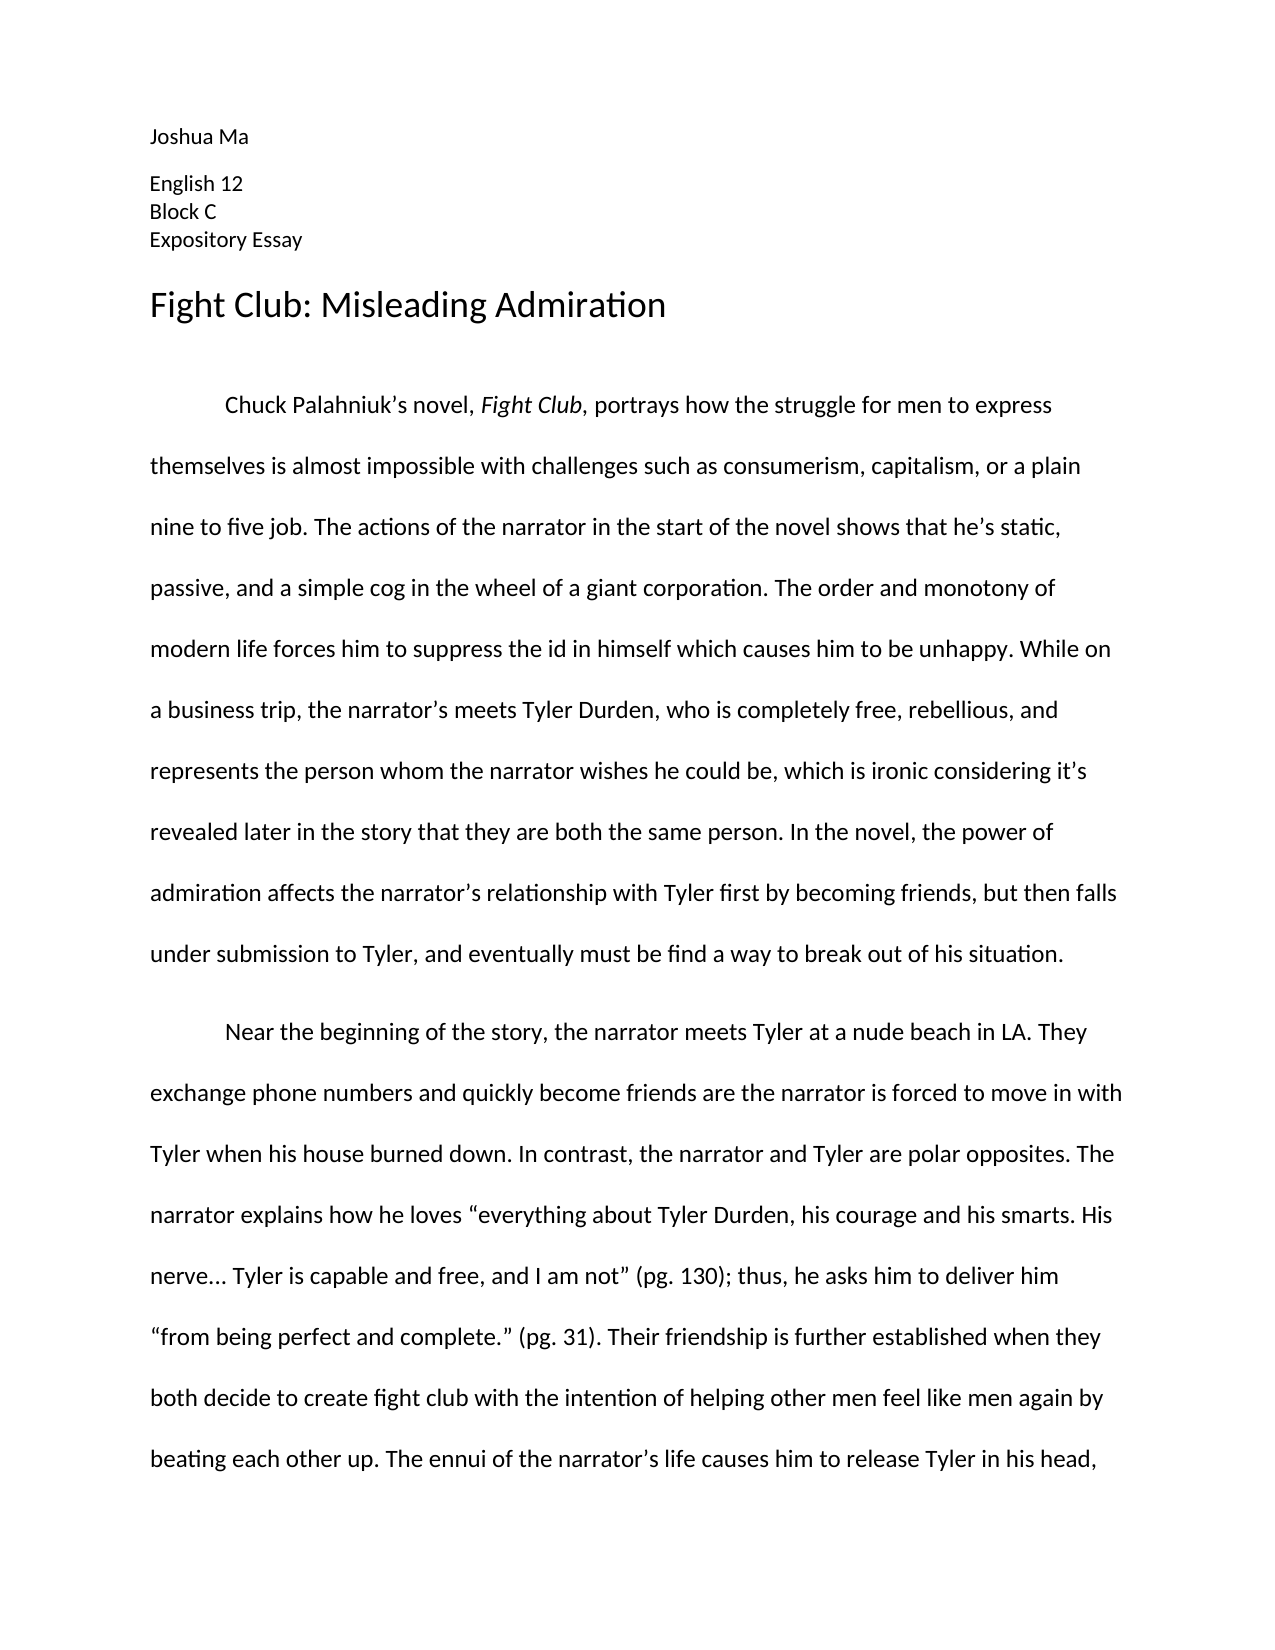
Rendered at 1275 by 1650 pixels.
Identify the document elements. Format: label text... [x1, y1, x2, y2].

text Fight Club: Misleading Admiration [150, 281, 1125, 327]
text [150, 1016, 1125, 1474]
text Chuck Palahniuk’s novel, Fight Club, portrays how the struggle for men to express themselves is almost impossible with challenges such as consumerism, capitalism, or a plain nine to five job. The actions of the narrator in the start of the novel shows that he’s static, passive, and a simple cog in the wheel of a giant corporation. The order and monotony of modern life forces him to suppress the id in himself which causes him to be unhappy. While on a business trip, the narrator’s meets Tyler Durden, who is completely free, rebellious, and represents the person whom the narrator wishes he could be, which is ironic considering it’s revealed later in the story that they are both the same person. In the novel, the power of admiration affects the narrator’s relationship with Tyler first by becoming friends, but then falls under submission to Tyler, and eventually must be find a way to break out of his situation. [150, 389, 1125, 969]
